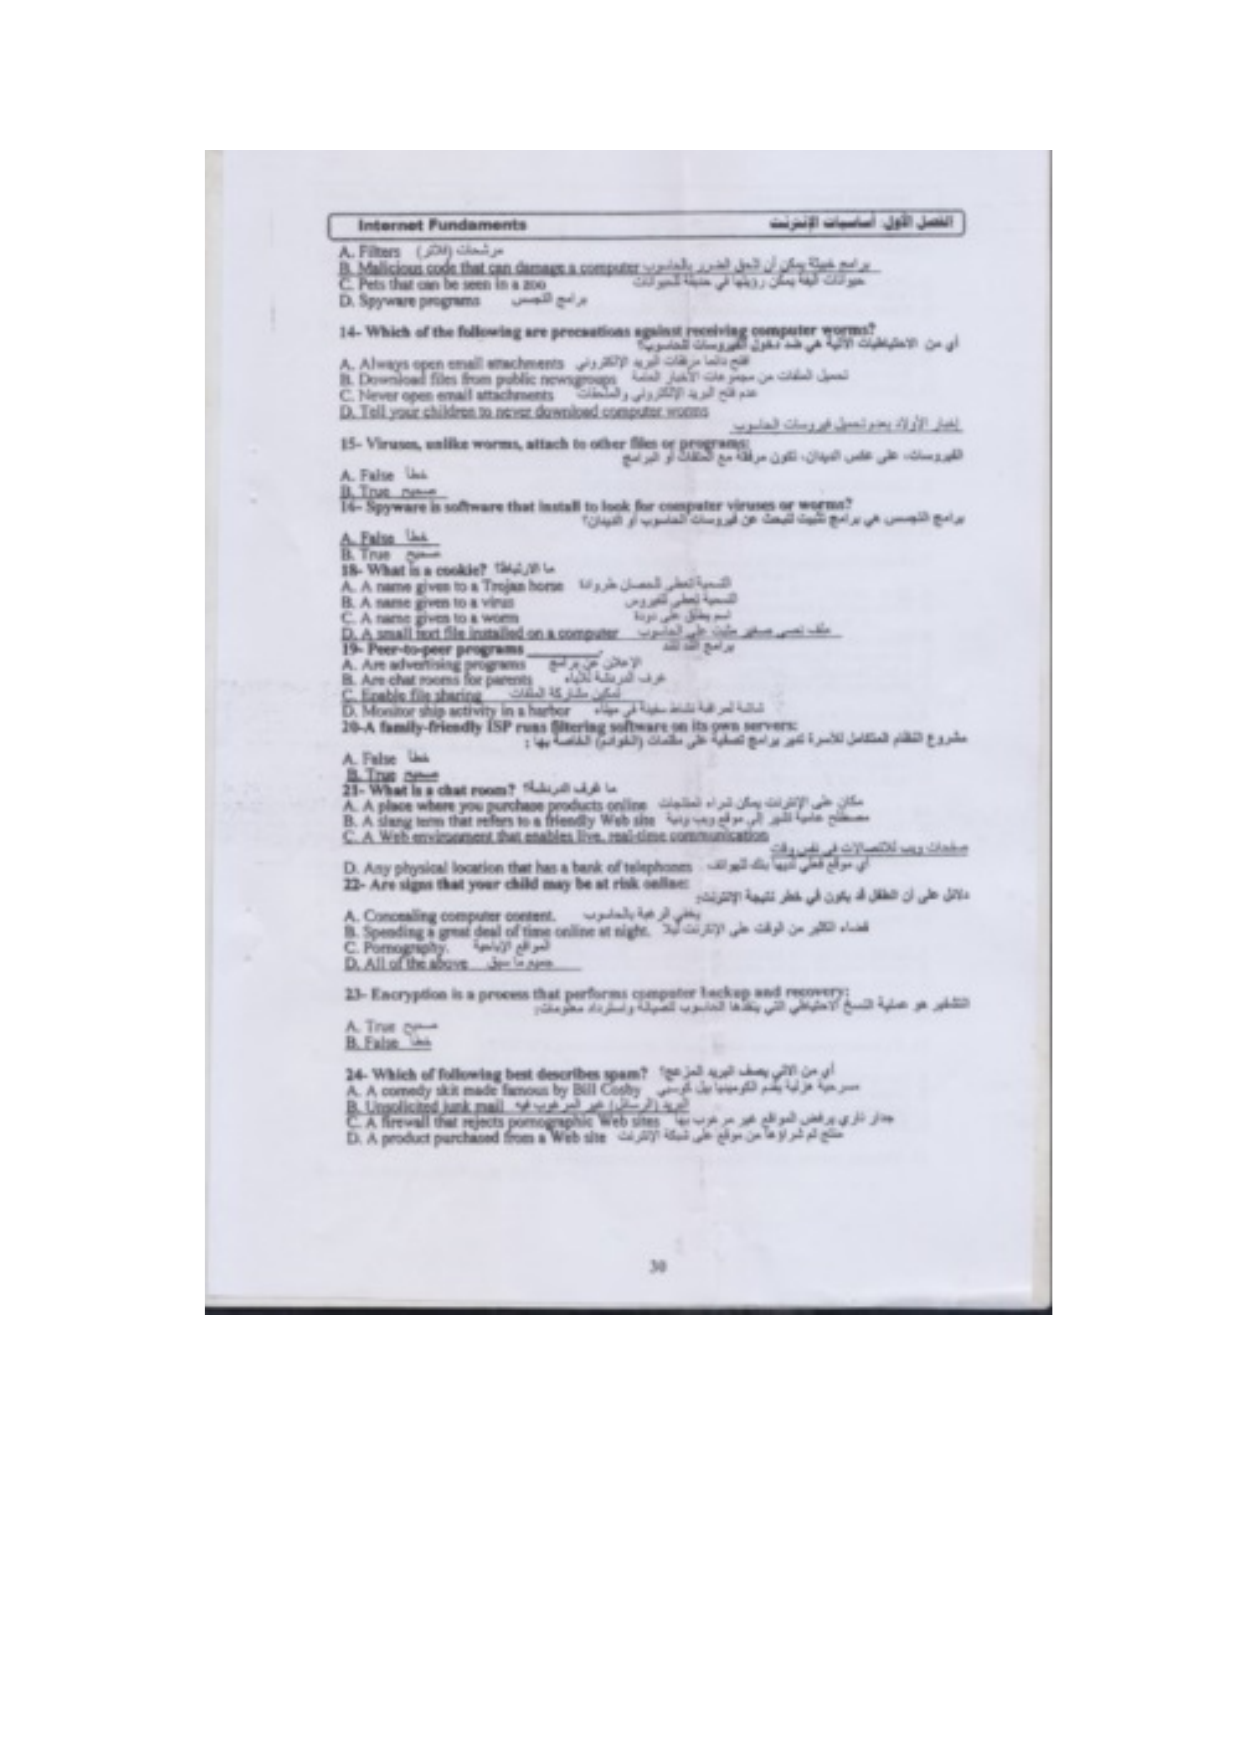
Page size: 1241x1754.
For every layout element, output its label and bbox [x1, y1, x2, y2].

picture [204, 150, 1053, 1315]
